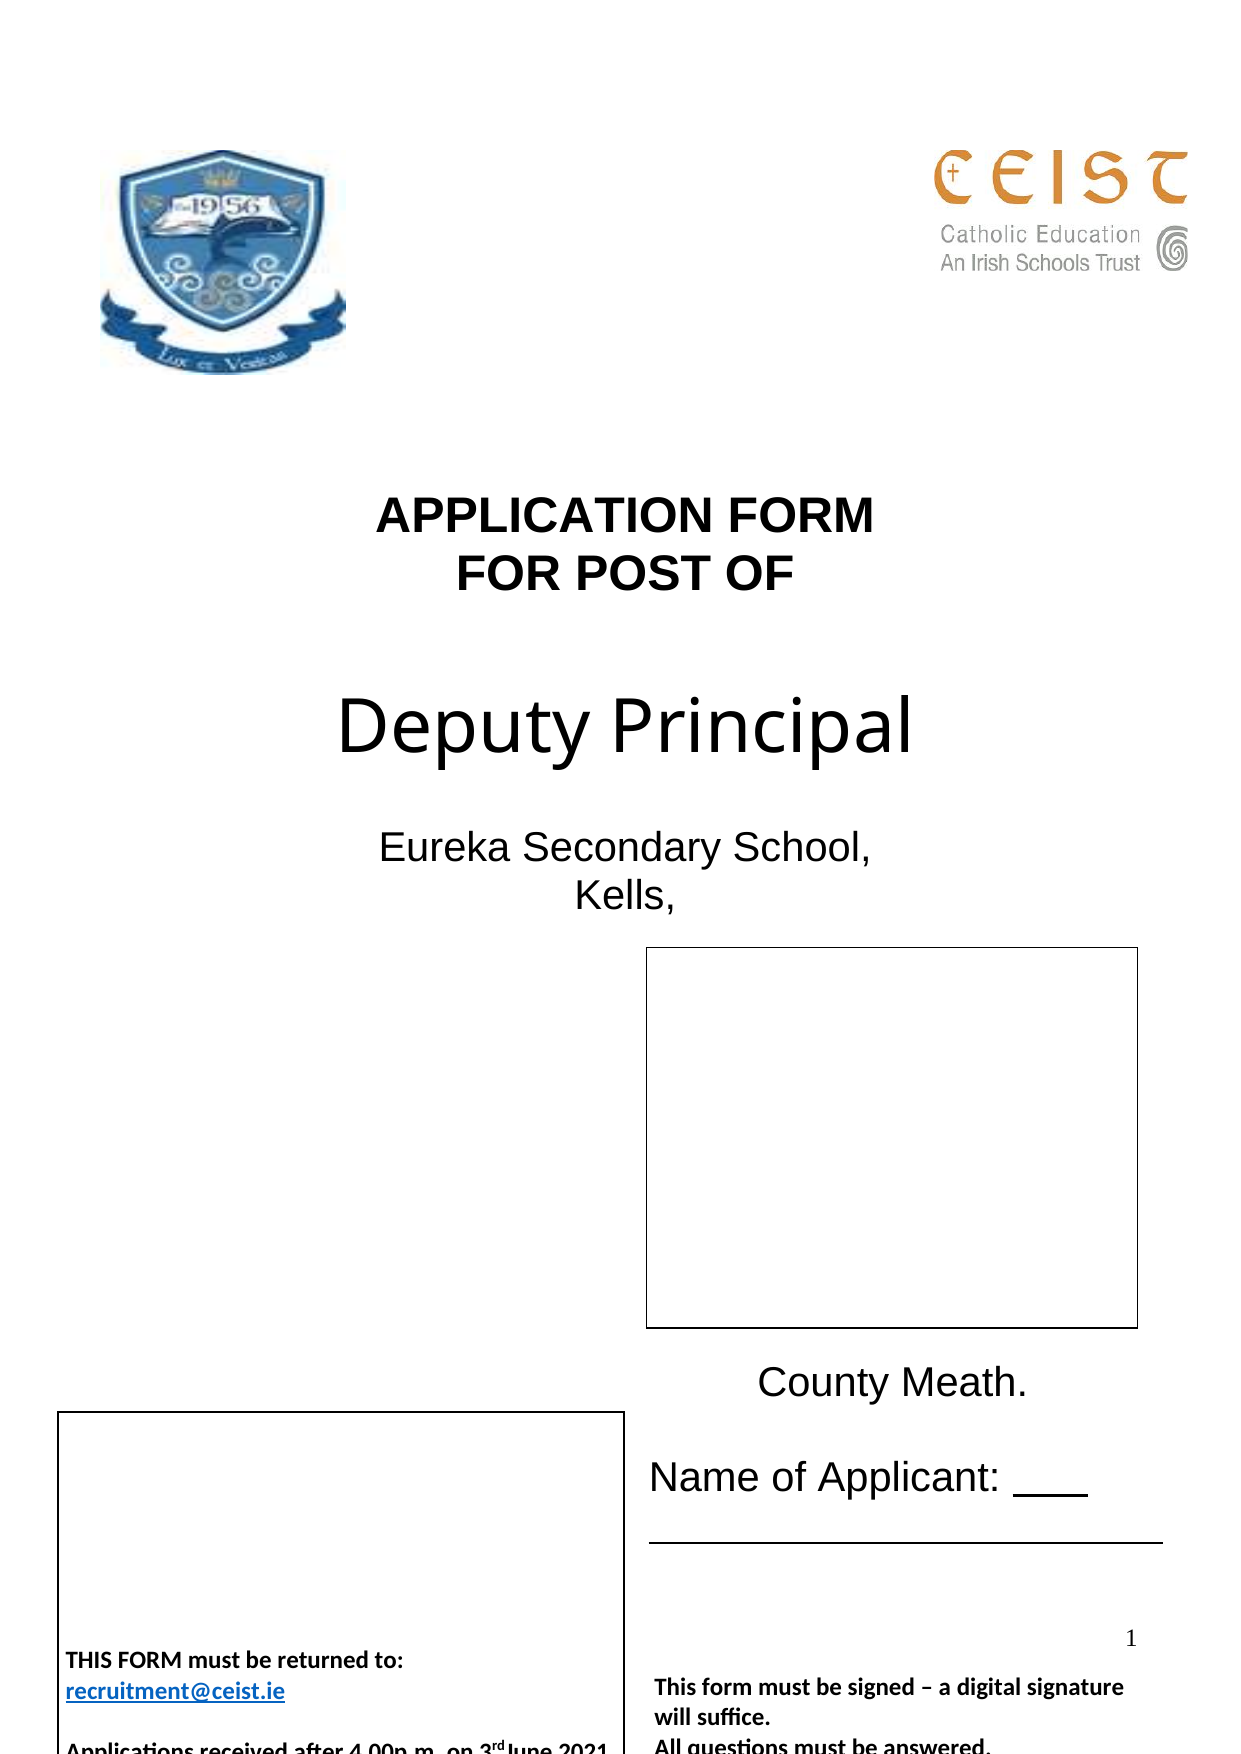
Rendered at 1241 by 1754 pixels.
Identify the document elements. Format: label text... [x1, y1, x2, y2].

title County Meath. [112, 918, 1137, 1405]
title Name of Applicant: [625, 1453, 1137, 1548]
picture [934, 150, 1188, 271]
title Kells, [112, 870, 1137, 918]
title Eureka Secondary School, [112, 822, 1137, 870]
title APPLICATION FORM [112, 485, 1137, 543]
title Deputy Principal [112, 672, 1137, 774]
title FOR POST OF [112, 543, 1137, 600]
picture [100, 150, 346, 375]
